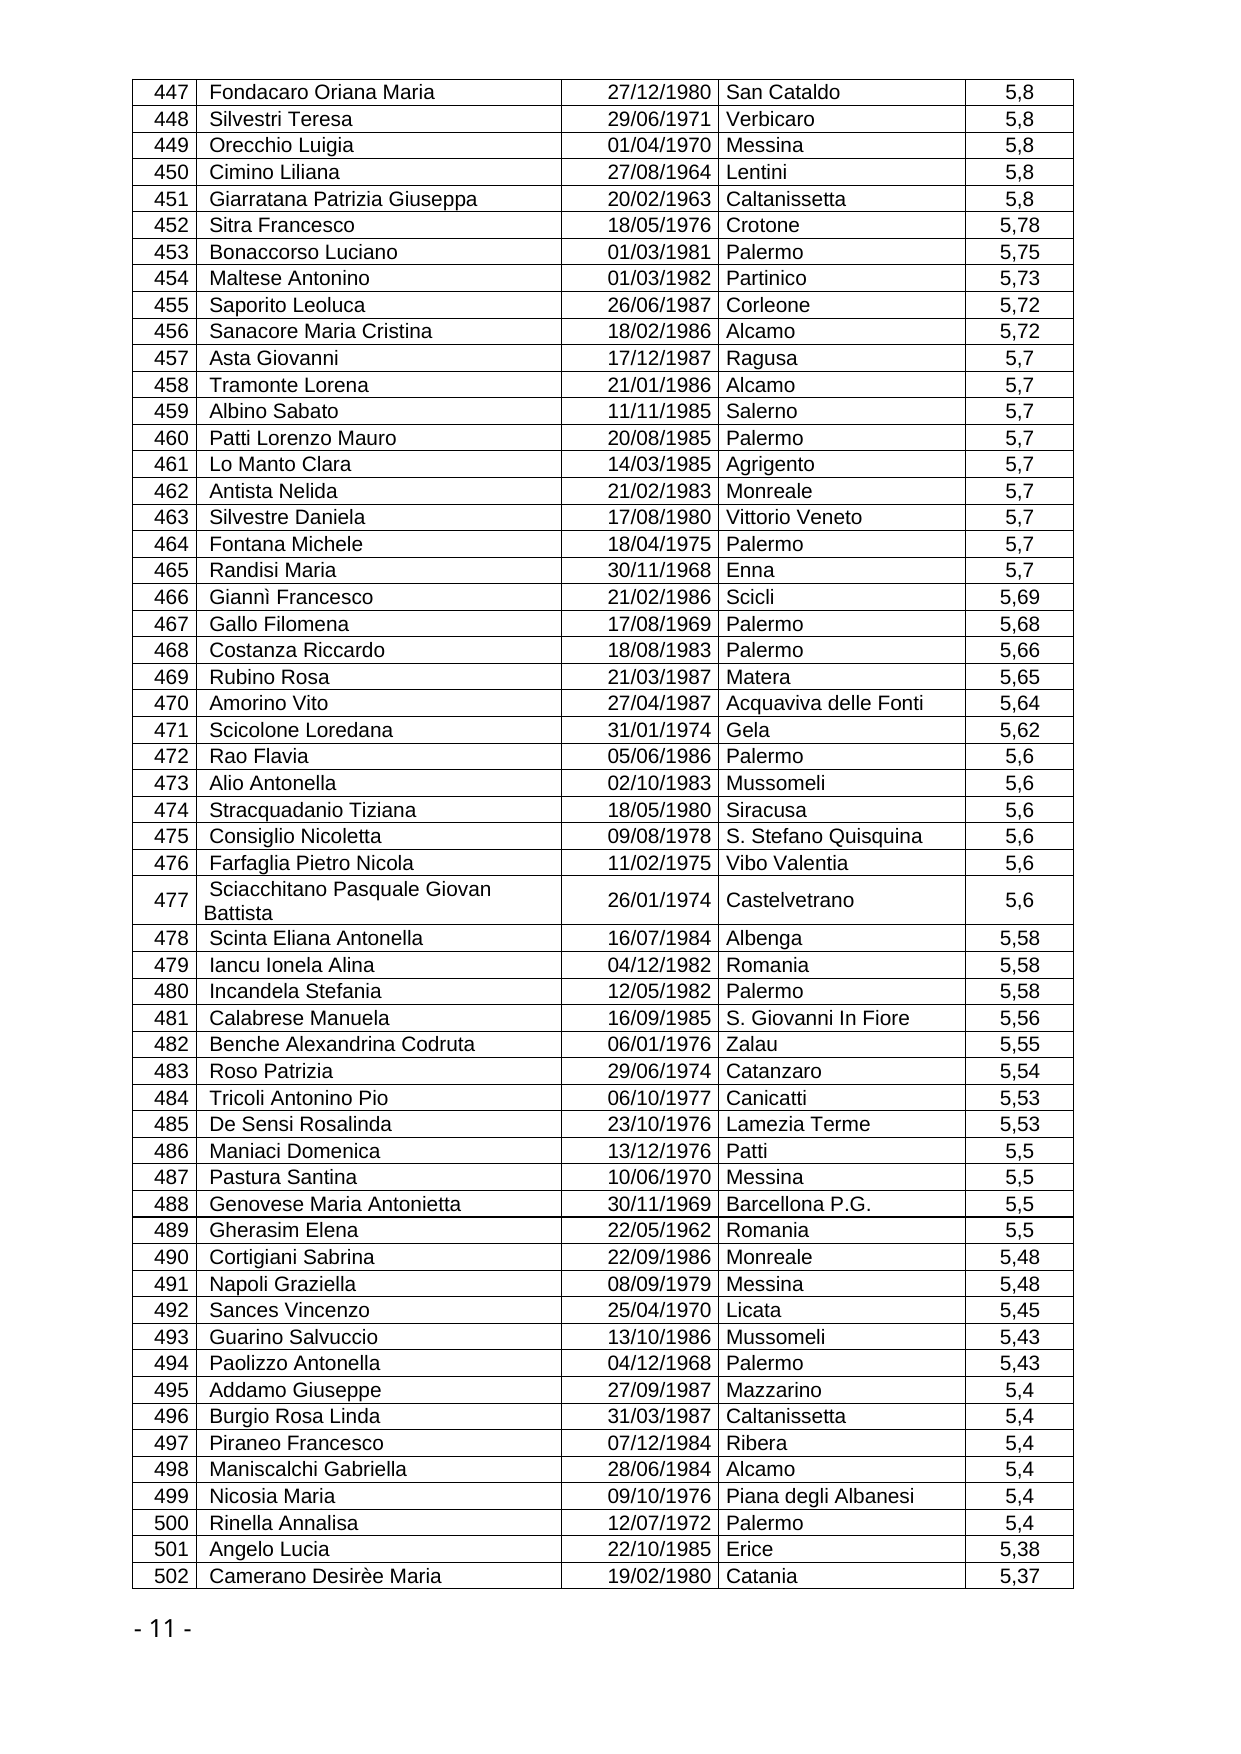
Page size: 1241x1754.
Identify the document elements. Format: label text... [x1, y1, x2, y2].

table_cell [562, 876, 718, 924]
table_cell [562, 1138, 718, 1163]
table_cell Fondacaro Oriana Maria [197, 80, 561, 105]
table_cell Lo Manto Clara [197, 451, 561, 477]
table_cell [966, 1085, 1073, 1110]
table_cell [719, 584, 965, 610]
table_cell 5,8 [966, 159, 1073, 185]
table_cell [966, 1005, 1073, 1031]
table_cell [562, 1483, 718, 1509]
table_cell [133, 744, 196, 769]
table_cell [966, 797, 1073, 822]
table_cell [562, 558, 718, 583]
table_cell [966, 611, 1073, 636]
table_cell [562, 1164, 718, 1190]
table_cell 5,75 [966, 239, 1073, 264]
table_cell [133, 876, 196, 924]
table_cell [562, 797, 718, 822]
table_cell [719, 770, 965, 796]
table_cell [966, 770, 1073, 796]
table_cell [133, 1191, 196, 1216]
table_cell Albino Sabato [197, 398, 561, 424]
table_cell Ragusa [719, 345, 965, 371]
table_cell San Cataldo [719, 80, 965, 105]
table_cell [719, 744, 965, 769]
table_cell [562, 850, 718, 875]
table_cell 461 [133, 451, 196, 477]
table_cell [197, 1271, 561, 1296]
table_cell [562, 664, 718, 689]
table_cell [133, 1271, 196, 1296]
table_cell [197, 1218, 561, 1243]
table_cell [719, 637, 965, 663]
table_cell 5,7 [966, 425, 1073, 450]
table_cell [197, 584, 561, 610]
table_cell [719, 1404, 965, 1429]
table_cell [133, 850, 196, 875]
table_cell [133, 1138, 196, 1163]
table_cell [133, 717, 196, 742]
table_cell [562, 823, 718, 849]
table_cell 18/02/1986 [562, 319, 718, 344]
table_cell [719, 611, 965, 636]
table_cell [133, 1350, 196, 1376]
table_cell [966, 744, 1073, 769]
table_cell Corleone [719, 292, 965, 317]
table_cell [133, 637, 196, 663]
table_cell 448 [133, 106, 196, 132]
table_cell 18/05/1976 [562, 212, 718, 238]
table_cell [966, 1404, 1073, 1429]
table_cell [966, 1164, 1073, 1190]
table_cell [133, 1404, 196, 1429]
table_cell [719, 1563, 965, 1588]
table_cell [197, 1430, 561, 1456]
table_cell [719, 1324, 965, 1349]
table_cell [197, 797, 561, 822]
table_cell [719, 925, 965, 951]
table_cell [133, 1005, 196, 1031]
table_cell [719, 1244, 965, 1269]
table_cell Cimino Liliana [197, 159, 561, 185]
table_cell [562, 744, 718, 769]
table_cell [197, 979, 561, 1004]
table_cell 5,7 [966, 451, 1073, 477]
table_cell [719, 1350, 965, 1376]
table_cell 5,8 [966, 133, 1073, 158]
table_cell 21/01/1986 [562, 372, 718, 397]
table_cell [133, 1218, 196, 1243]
table_cell Messina [719, 133, 965, 158]
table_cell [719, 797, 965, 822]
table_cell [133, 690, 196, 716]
table_cell 27/12/1980 [562, 80, 718, 105]
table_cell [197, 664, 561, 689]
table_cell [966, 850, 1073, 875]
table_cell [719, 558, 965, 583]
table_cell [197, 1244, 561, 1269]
table_cell 5,72 [966, 292, 1073, 317]
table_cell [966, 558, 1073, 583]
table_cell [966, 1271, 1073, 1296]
table_cell Lentini [719, 159, 965, 185]
table_cell Monreale [719, 478, 965, 503]
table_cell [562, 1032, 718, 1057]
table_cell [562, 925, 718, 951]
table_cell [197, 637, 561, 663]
table_cell 5,7 [966, 372, 1073, 397]
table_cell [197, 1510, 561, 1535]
table_cell 455 [133, 292, 196, 317]
table_cell Verbicaro [719, 106, 965, 132]
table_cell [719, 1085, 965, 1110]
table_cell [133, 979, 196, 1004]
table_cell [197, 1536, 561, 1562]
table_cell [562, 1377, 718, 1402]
table_cell 01/04/1970 [562, 133, 718, 158]
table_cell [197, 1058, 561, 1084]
table_cell Sanacore Maria Cristina [197, 319, 561, 344]
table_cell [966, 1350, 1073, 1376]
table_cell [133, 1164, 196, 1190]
table_cell 5,7 [966, 505, 1073, 530]
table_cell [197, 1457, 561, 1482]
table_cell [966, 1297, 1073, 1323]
table_cell Caltanissetta [719, 186, 965, 211]
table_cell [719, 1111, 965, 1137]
table_cell 449 [133, 133, 196, 158]
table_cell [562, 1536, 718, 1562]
table_cell Orecchio Luigia [197, 133, 561, 158]
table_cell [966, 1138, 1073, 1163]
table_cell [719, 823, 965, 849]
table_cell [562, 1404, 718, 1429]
table_cell Asta Giovanni [197, 345, 561, 371]
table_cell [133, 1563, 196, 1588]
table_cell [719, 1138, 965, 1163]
table_cell 447 [133, 80, 196, 105]
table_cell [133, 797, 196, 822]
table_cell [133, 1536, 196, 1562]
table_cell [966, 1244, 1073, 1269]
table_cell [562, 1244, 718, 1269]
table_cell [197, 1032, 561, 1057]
table_cell 451 [133, 186, 196, 211]
table_cell Tramonte Lorena [197, 372, 561, 397]
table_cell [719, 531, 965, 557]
table_cell 17/08/1980 [562, 505, 718, 530]
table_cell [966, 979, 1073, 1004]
table_cell Patti Lorenzo Mauro [197, 425, 561, 450]
table_cell 29/06/1971 [562, 106, 718, 132]
table_cell 5,8 [966, 186, 1073, 211]
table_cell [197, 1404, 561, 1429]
table_cell 458 [133, 372, 196, 397]
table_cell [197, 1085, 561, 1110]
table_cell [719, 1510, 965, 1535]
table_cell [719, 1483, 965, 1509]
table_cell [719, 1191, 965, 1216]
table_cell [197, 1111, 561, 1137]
table_cell Silvestre Daniela [197, 505, 561, 530]
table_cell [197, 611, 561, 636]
table_cell 5,7 [966, 478, 1073, 503]
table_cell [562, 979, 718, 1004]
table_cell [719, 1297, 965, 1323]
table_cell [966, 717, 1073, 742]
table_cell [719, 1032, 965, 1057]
table_cell 462 [133, 478, 196, 503]
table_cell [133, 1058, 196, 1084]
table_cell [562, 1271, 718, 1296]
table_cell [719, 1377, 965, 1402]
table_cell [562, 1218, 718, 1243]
table_cell Maltese Antonino [197, 265, 561, 291]
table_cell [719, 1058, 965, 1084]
table_cell 456 [133, 319, 196, 344]
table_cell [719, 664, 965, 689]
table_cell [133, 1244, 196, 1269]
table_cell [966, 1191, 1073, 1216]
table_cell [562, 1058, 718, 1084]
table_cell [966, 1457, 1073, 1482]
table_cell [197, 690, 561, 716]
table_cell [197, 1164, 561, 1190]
table_cell 21/02/1983 [562, 478, 718, 503]
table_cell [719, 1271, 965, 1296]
table_cell 26/06/1987 [562, 292, 718, 317]
table_cell 17/12/1987 [562, 345, 718, 371]
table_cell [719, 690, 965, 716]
table_cell 14/03/1985 [562, 451, 718, 477]
table_cell 454 [133, 265, 196, 291]
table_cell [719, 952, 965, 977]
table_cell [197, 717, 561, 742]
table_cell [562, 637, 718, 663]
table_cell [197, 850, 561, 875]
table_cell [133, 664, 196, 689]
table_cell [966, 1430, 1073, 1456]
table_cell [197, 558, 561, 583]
table_cell 5,78 [966, 212, 1073, 238]
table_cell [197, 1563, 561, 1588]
table_cell 5,8 [966, 106, 1073, 132]
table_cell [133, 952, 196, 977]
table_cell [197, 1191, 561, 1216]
table_cell Alcamo [719, 372, 965, 397]
table_cell Vittorio Veneto [719, 505, 965, 530]
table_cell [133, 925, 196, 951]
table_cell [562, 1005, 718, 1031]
table_cell 459 [133, 398, 196, 424]
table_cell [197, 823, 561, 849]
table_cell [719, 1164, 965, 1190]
table_cell 463 [133, 505, 196, 530]
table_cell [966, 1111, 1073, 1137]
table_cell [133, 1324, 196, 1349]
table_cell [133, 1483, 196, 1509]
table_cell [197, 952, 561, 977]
table_cell 5,8 [966, 80, 1073, 105]
table_cell 5,7 [966, 345, 1073, 371]
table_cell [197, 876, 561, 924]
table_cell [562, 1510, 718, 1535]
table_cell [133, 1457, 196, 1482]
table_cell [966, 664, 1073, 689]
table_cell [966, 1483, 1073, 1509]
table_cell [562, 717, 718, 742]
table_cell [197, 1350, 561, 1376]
table_cell Sitra Francesco [197, 212, 561, 238]
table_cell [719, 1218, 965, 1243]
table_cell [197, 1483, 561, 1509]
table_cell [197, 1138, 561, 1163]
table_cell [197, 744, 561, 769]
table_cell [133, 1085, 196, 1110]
table_cell Agrigento [719, 451, 965, 477]
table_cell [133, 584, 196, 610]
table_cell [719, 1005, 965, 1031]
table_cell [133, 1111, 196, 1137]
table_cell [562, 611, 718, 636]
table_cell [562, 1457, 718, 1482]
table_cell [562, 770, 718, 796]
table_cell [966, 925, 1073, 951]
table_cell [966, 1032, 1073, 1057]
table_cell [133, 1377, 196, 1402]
table_cell 20/02/1963 [562, 186, 718, 211]
table_cell Saporito Leoluca [197, 292, 561, 317]
table_cell 453 [133, 239, 196, 264]
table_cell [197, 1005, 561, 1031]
table_cell 464 [133, 531, 196, 557]
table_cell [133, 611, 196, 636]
table_cell Crotone [719, 212, 965, 238]
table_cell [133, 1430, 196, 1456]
table_cell 450 [133, 159, 196, 185]
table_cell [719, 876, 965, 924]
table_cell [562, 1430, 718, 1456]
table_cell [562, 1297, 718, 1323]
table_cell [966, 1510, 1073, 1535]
table_cell Partinico [719, 265, 965, 291]
table_cell 5,72 [966, 319, 1073, 344]
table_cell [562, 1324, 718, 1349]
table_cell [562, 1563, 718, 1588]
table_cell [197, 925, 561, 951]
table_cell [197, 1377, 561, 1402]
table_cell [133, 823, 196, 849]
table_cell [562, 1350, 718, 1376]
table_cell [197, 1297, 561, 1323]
table_cell Salerno [719, 398, 965, 424]
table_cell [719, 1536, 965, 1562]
table_cell Alcamo [719, 319, 965, 344]
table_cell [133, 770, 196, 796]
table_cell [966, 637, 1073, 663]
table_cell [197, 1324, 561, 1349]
table_cell Palermo [719, 239, 965, 264]
table_cell 457 [133, 345, 196, 371]
table_cell 01/03/1982 [562, 265, 718, 291]
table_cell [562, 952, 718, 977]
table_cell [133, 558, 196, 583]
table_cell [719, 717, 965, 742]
table_cell 20/08/1985 [562, 425, 718, 450]
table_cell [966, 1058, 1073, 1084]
table_cell Bonaccorso Luciano [197, 239, 561, 264]
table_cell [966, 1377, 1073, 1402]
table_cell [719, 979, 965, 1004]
table_cell Antista Nelida [197, 478, 561, 503]
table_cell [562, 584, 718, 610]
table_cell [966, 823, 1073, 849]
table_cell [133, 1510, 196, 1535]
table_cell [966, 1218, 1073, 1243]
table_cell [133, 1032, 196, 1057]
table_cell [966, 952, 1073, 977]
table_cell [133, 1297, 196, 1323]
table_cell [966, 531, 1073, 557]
table_cell 11/11/1985 [562, 398, 718, 424]
table_cell 460 [133, 425, 196, 450]
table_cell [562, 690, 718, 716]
table_cell 01/03/1981 [562, 239, 718, 264]
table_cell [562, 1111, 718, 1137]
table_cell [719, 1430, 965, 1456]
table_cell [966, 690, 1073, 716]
table_cell Fontana Michele [197, 531, 561, 557]
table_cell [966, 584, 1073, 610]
table_cell 18/04/1975 [562, 531, 718, 557]
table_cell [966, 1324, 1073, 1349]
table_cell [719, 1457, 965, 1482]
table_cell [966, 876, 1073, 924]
table_cell Giarratana Patrizia Giuseppa [197, 186, 561, 211]
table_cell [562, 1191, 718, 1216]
table_cell 5,7 [966, 398, 1073, 424]
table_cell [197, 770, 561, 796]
table_cell Silvestri Teresa [197, 106, 561, 132]
table_cell 27/08/1964 [562, 159, 718, 185]
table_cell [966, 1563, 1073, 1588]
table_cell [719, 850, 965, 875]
table_cell 5,73 [966, 265, 1073, 291]
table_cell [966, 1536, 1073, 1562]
table_cell 452 [133, 212, 196, 238]
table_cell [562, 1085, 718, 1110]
table_cell Palermo [719, 425, 965, 450]
